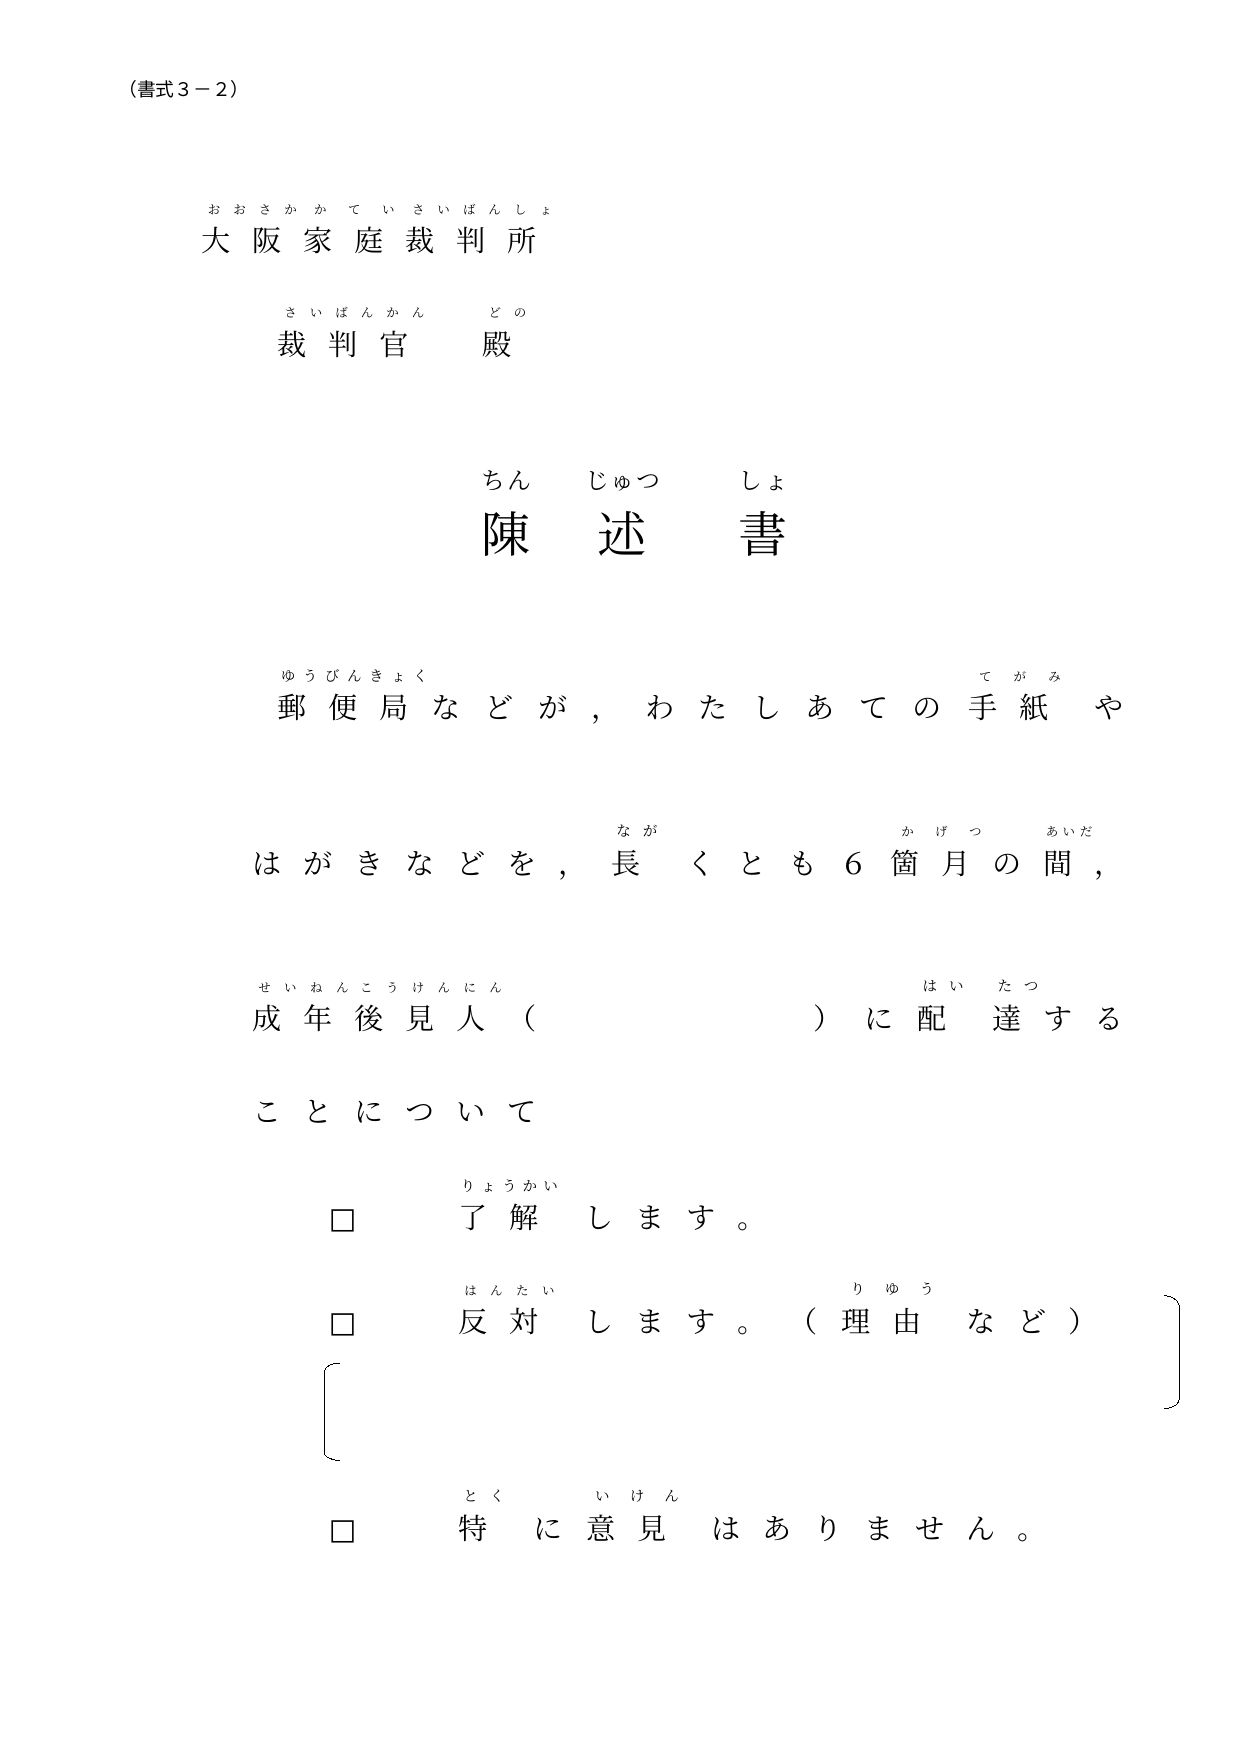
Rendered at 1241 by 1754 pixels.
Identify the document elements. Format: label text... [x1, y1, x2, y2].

list などが，わたしあてのやはがきなどを，くとも６の，（ ）にすることについて [239, 644, 1145, 1136]
list します。（など） [308, 1260, 1145, 1364]
list します。 [308, 1157, 1145, 1260]
list にはありません。 [308, 1467, 1145, 1571]
